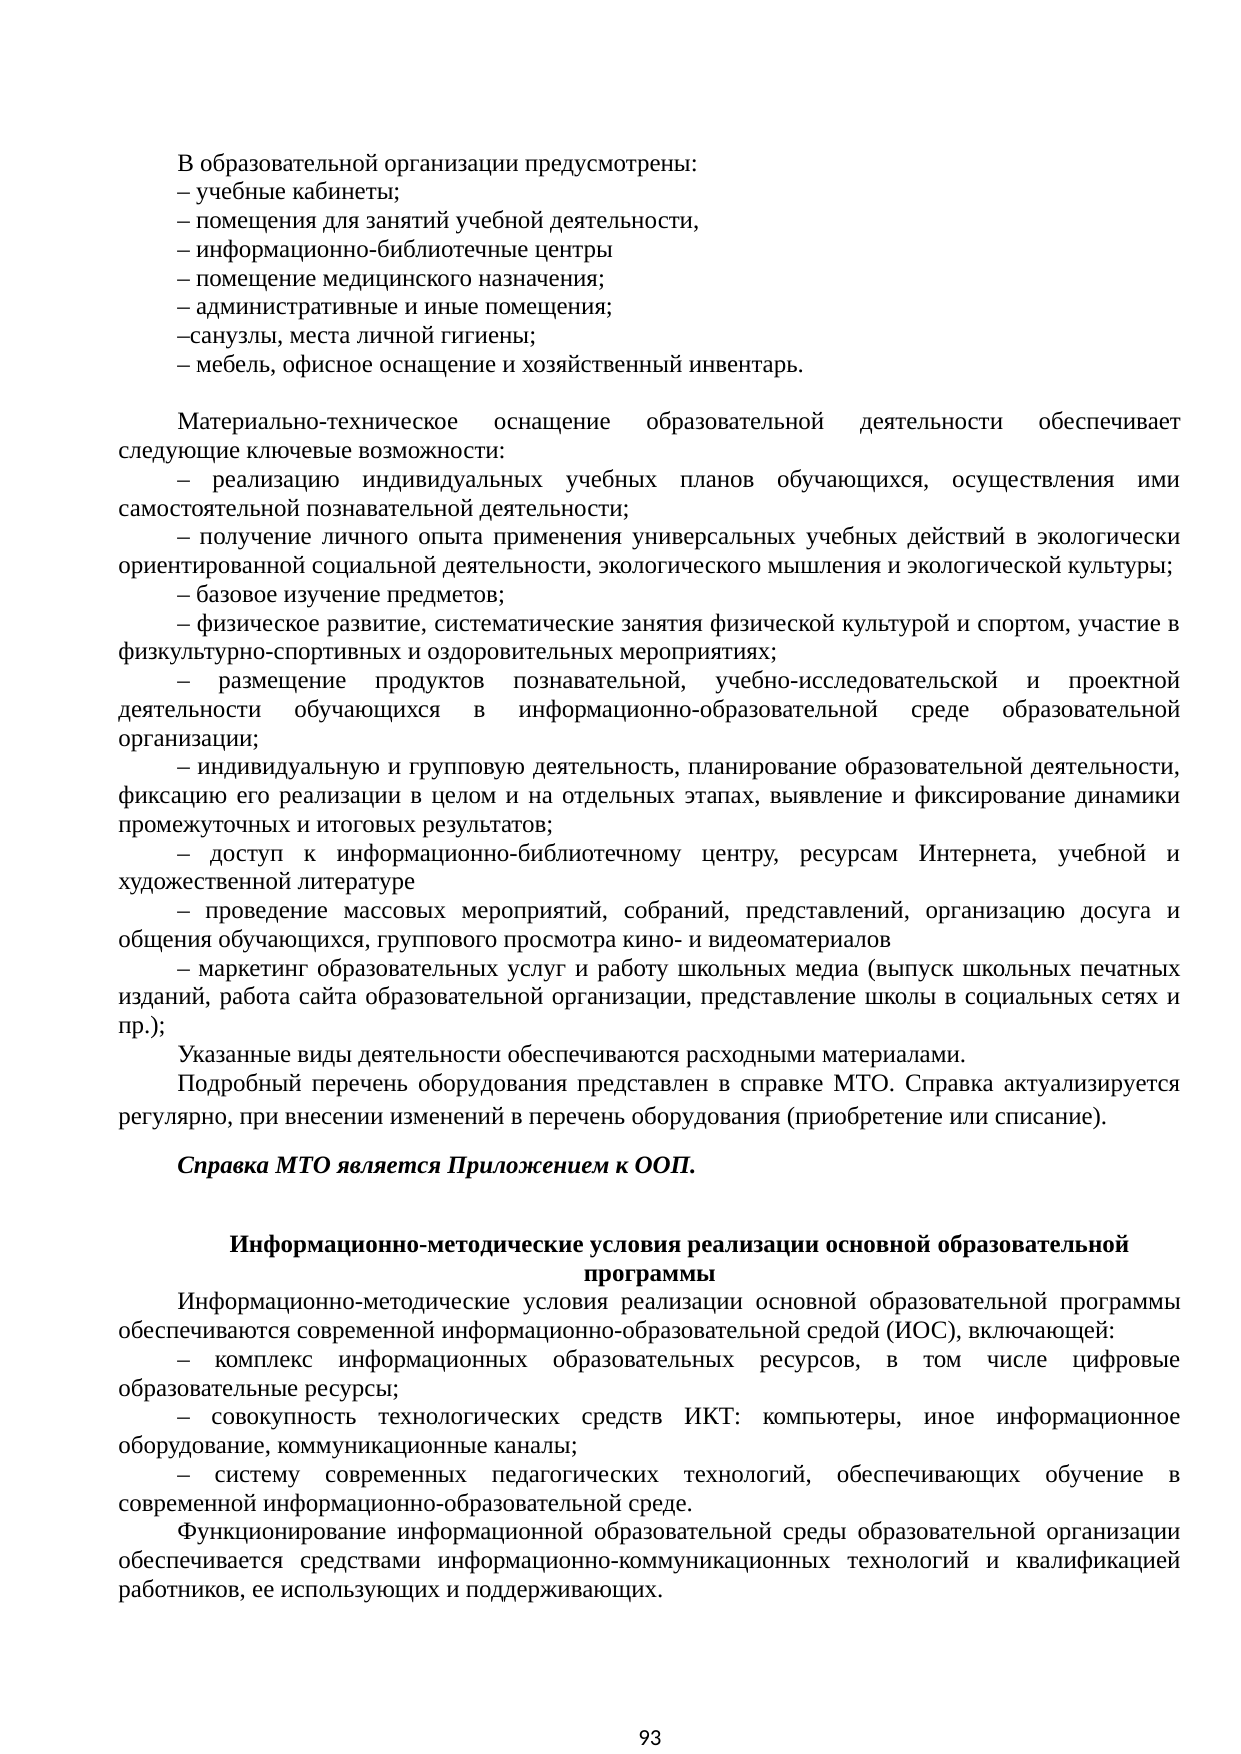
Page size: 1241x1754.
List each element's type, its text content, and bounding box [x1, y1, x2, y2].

text – физическое развитие, систематические занятия физической культурой и спортом, участие в физкультурно-спортивных и оздоровительных мероприятиях; [118, 608, 1181, 665]
text – доступ к информационно-библиотечному центру, ресурсам Интернета, учебной и художественной литературе [118, 838, 1181, 895]
text – информационно-библиотечные центры [118, 234, 1181, 263]
text – помещение медицинского назначения; [118, 263, 1181, 291]
text – реализацию индивидуальных учебных планов обучающихся, осуществления ими самостоятельной познавательной деятельности; [118, 464, 1181, 521]
text Функционирование информационной образовательной среды образовательной организации обеспечивается средствами информационно-коммуникационных технологий и квалификацией работников, ее использующих и поддерживающих. [118, 1516, 1181, 1603]
text Указанные виды деятельности обеспечиваются расходными материалами. [118, 1039, 1181, 1068]
text – индивидуальную и групповую деятельность, планирование образовательной деятельности, фиксацию его реализации в целом и на отдельных этапах, выявление и фиксирование динамики промежуточных и итоговых результатов; [118, 751, 1181, 838]
text – базовое изучение предметов; [118, 579, 1181, 608]
text – административные и иные помещения; [118, 291, 1181, 320]
text –санузлы, места личной гигиены; [118, 320, 1181, 349]
text – помещения для занятий учебной деятельности, [118, 205, 1181, 234]
text Информационно-методические условия реализации основной образовательной программы [118, 1229, 1181, 1286]
text – маркетинг образовательных услуг и работу школьных медиа (выпуск школьных печатных изданий, работа сайта образовательной организации, представление школы в социальных сетях и пр.); [118, 953, 1181, 1039]
text – учебные кабинеты; [118, 176, 1181, 205]
text В образовательной организации предусмотрены: [118, 148, 1181, 176]
text – размещение продуктов познавательной, учебно-исследовательской и проектной деятельности обучающихся в информационно-образовательной среде образовательной организации; [118, 665, 1181, 751]
text Информационно-методические условия реализации основной образовательной программы обеспечиваются современной информационно-образовательной средой (ИОС), включающей: [118, 1286, 1181, 1344]
text – мебель, офисное оснащение и хозяйственный инвентарь. [118, 349, 1181, 378]
text Материально-техническое оснащение образовательной деятельности обеспечивает следующие ключевые возможности: [118, 406, 1181, 464]
text – систему современных педагогических технологий, обеспечивающих обучение в современной информационно-образовательной среде. [118, 1459, 1181, 1516]
text Справка МТО является Приложением к ООП. [118, 1150, 1181, 1179]
text – совокупность технологических средств ИКТ: компьютеры, иное информационное оборудование, коммуникационные каналы; [118, 1401, 1181, 1459]
text – проведение массовых мероприятий, собраний, представлений, организацию досуга и общения обучающихся, группового просмотра кино- и видеоматериалов [118, 895, 1181, 953]
text – получение личного опыта применения универсальных учебных действий в экологически ориентированной социальной деятельности, экологического мышления и экологической культуры; [118, 521, 1181, 579]
text – комплекс информационных образовательных ресурсов, в том числе цифровые образовательные ресурсы; [118, 1344, 1181, 1401]
text Подробный перечень оборудования представлен в справке МТО. Справка актуализируется регулярно, при внесении изменений в перечень оборудования (приобретение или списание). [118, 1068, 1181, 1129]
